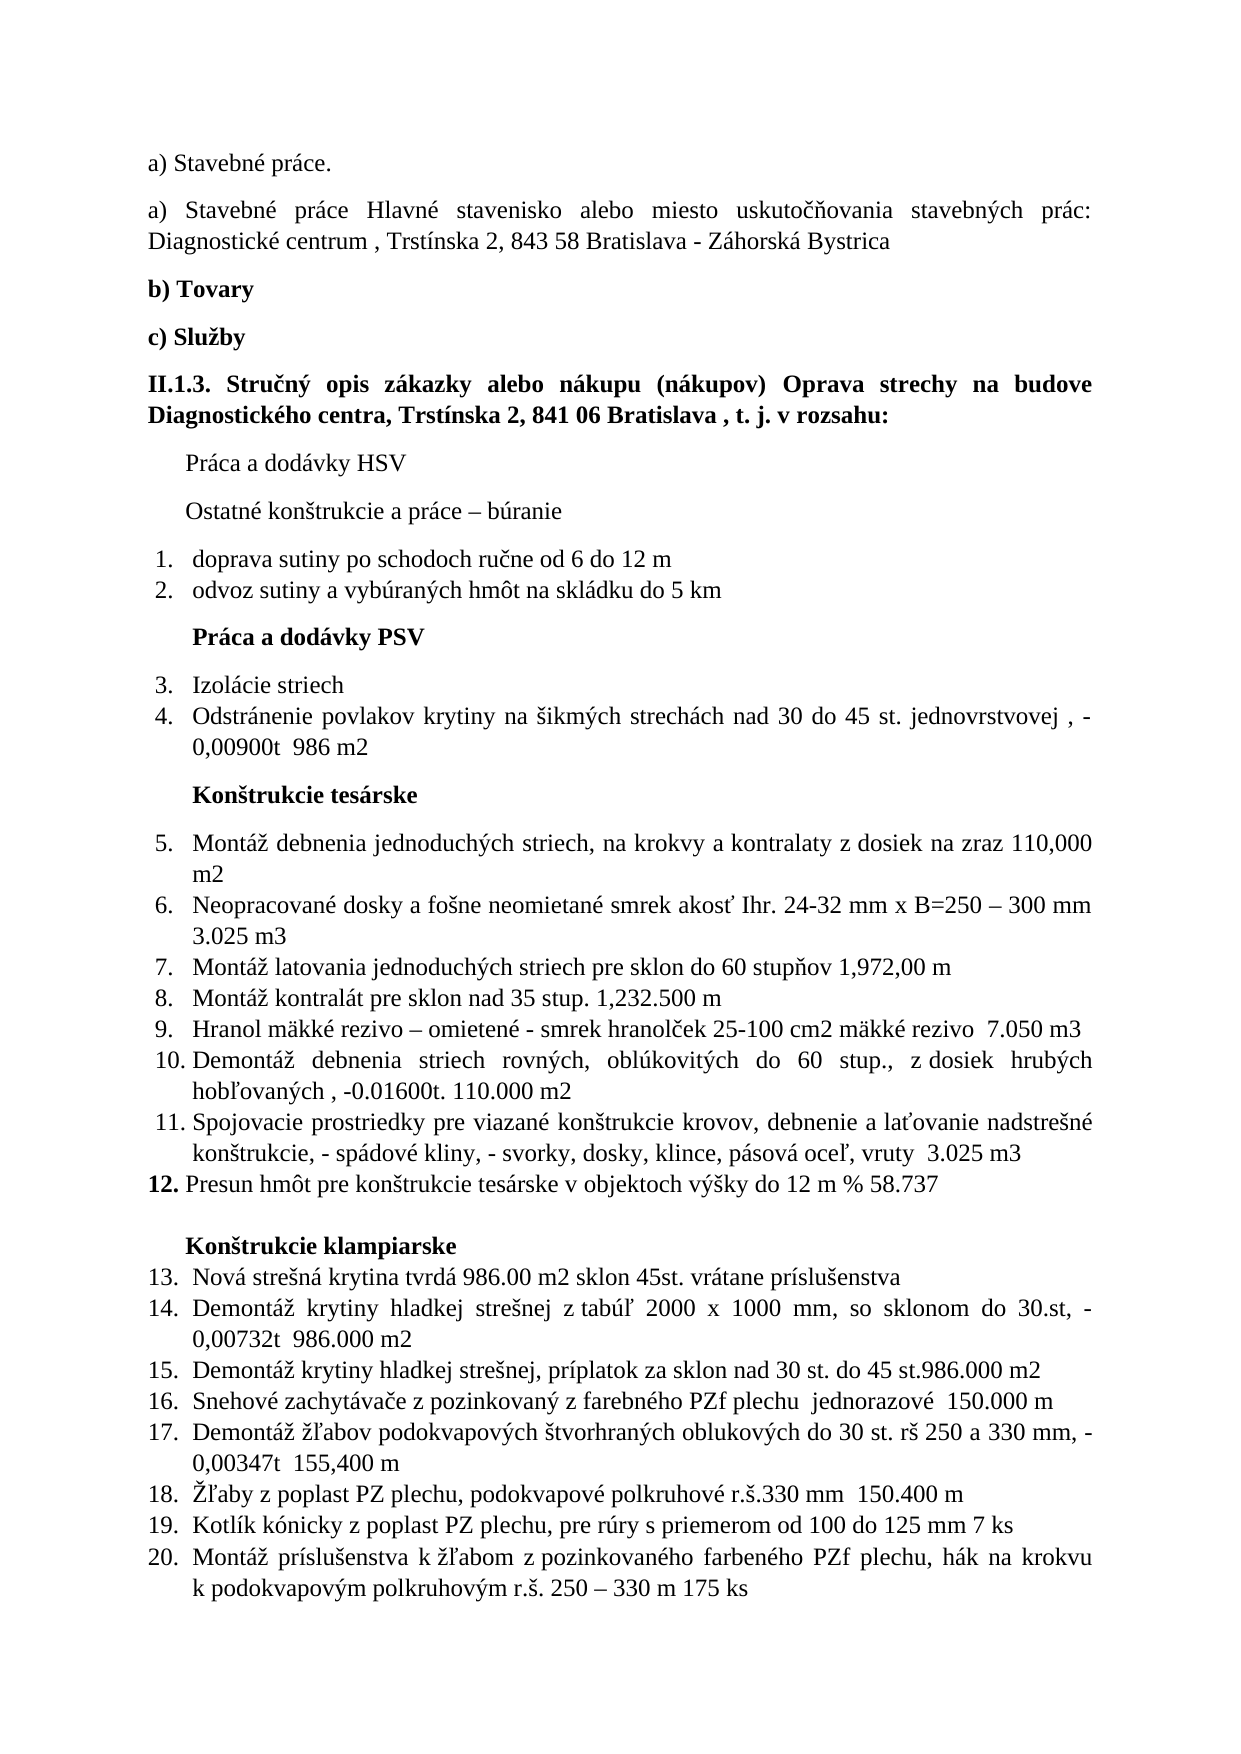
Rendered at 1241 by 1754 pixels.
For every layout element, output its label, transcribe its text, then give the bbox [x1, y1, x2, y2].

list Snehové zachytávače z pozinkovaný z farebného PZf plechu jednorazové 150.000 m [148, 1386, 1093, 1415]
list Montáž príslušenstva k žľabom z pozinkovaného farbeného PZf plechu, hák na krokvu k podokvapovým polkruhovým r.š. 250 – 330 m 175 ks [148, 1542, 1093, 1601]
text Konštrukcie tesárske [192, 780, 1093, 809]
list Odstránenie povlakov krytiny na šikmých strechách nad 30 do 45 st. jednovrstvovej , -0,00900t 986 m2 [154, 701, 1093, 761]
list Montáž latovania jednoduchých striech pre sklon do 60 stupňov 1,972,00 m [154, 952, 1093, 981]
list Montáž debnenia jednoduchých striech, na krokvy a kontralaty z dosiek na zraz 110,000 m2 [154, 828, 1093, 887]
list Hranol mäkké rezivo – omietené - smrek hranolček 25-100 cm2 mäkké rezivo 7.050 m3 [154, 1014, 1093, 1043]
list Kotlík kónicky z poplast PZ plechu, pre rúry s priemerom od 100 do 125 mm 7 ks [148, 1511, 1093, 1539]
text Ostatné konštrukcie a práce – búranie [185, 496, 1093, 525]
text II.1.3. Stručný opis zákazky alebo nákupu (nákupov) Oprava strechy na budove Diagnostického centra, Trstínska 2, 841 06 Bratislava , t. j. v rozsahu: [148, 369, 1093, 429]
list doprava sutiny po schodoch ručne od 6 do 12 m [154, 544, 1093, 572]
list Nová strešná krytina tvrdá 986.00 m2 sklon 45st. vrátane príslušenstva [148, 1262, 1093, 1291]
list odvoz sutiny a vybúraných hmôt na skládku do 5 km [154, 575, 1093, 603]
text c) Služby [148, 322, 1093, 351]
list Montáž kontralát pre sklon nad 35 stup. 1,232.500 m [154, 983, 1093, 1012]
list Izolácie striech [154, 670, 1093, 699]
list Presun hmôt pre konštrukcie tesárske v objektoch výšky do 12 m % 58.737 [148, 1169, 1093, 1198]
list Demontáž krytiny hladkej strešnej, príplatok za sklon nad 30 st. do 45 st.986.000 m2 [148, 1355, 1093, 1384]
text Práca a dodávky HSV [185, 448, 1093, 477]
list Spojovacie prostriedky pre viazané konštrukcie krovov, debnenie a laťovanie nadstrešné konštrukcie, - spádové kliny, - svorky, dosky, klince, pásová oceľ, vruty 3.025 m3 [154, 1107, 1093, 1167]
text Práca a dodávky PSV [192, 622, 1093, 651]
list Demontáž debnenia striech rovných, oblúkovitých do 60 stup., z dosiek hrubých hobľovaných , -0.01600t. 110.000 m2 [154, 1045, 1093, 1105]
list Konštrukcie klampiarske [185, 1231, 1093, 1260]
list Žľaby z poplast PZ plechu, podokvapové polkruhové r.š.330 mm 150.400 m [148, 1479, 1093, 1508]
text b) Tovary [148, 274, 1093, 303]
list Neopracované dosky a fošne neomietané smrek akosť Ihr. 24-32 mm x B=250 – 300 mm 3.025 m3 [154, 890, 1093, 949]
list Demontáž žľabov podokvapových štvorhraných oblukových do 30 st. rš 250 a 330 mm, -0,00347t 155,400 m [148, 1417, 1093, 1477]
text a) Stavebné práce. [148, 148, 1093, 176]
text a) Stavebné práce Hlavné stavenisko alebo miesto uskutočňovania stavebných prác: Diagnostické centrum , Trstínska 2, 843 58 Bratislava - Záhorská Bystrica [148, 195, 1093, 255]
list Demontáž krytiny hladkej strešnej z tabúľ 2000 x 1000 mm, so sklonom do 30.st, -0,00732t 986.000 m2 [148, 1293, 1093, 1353]
